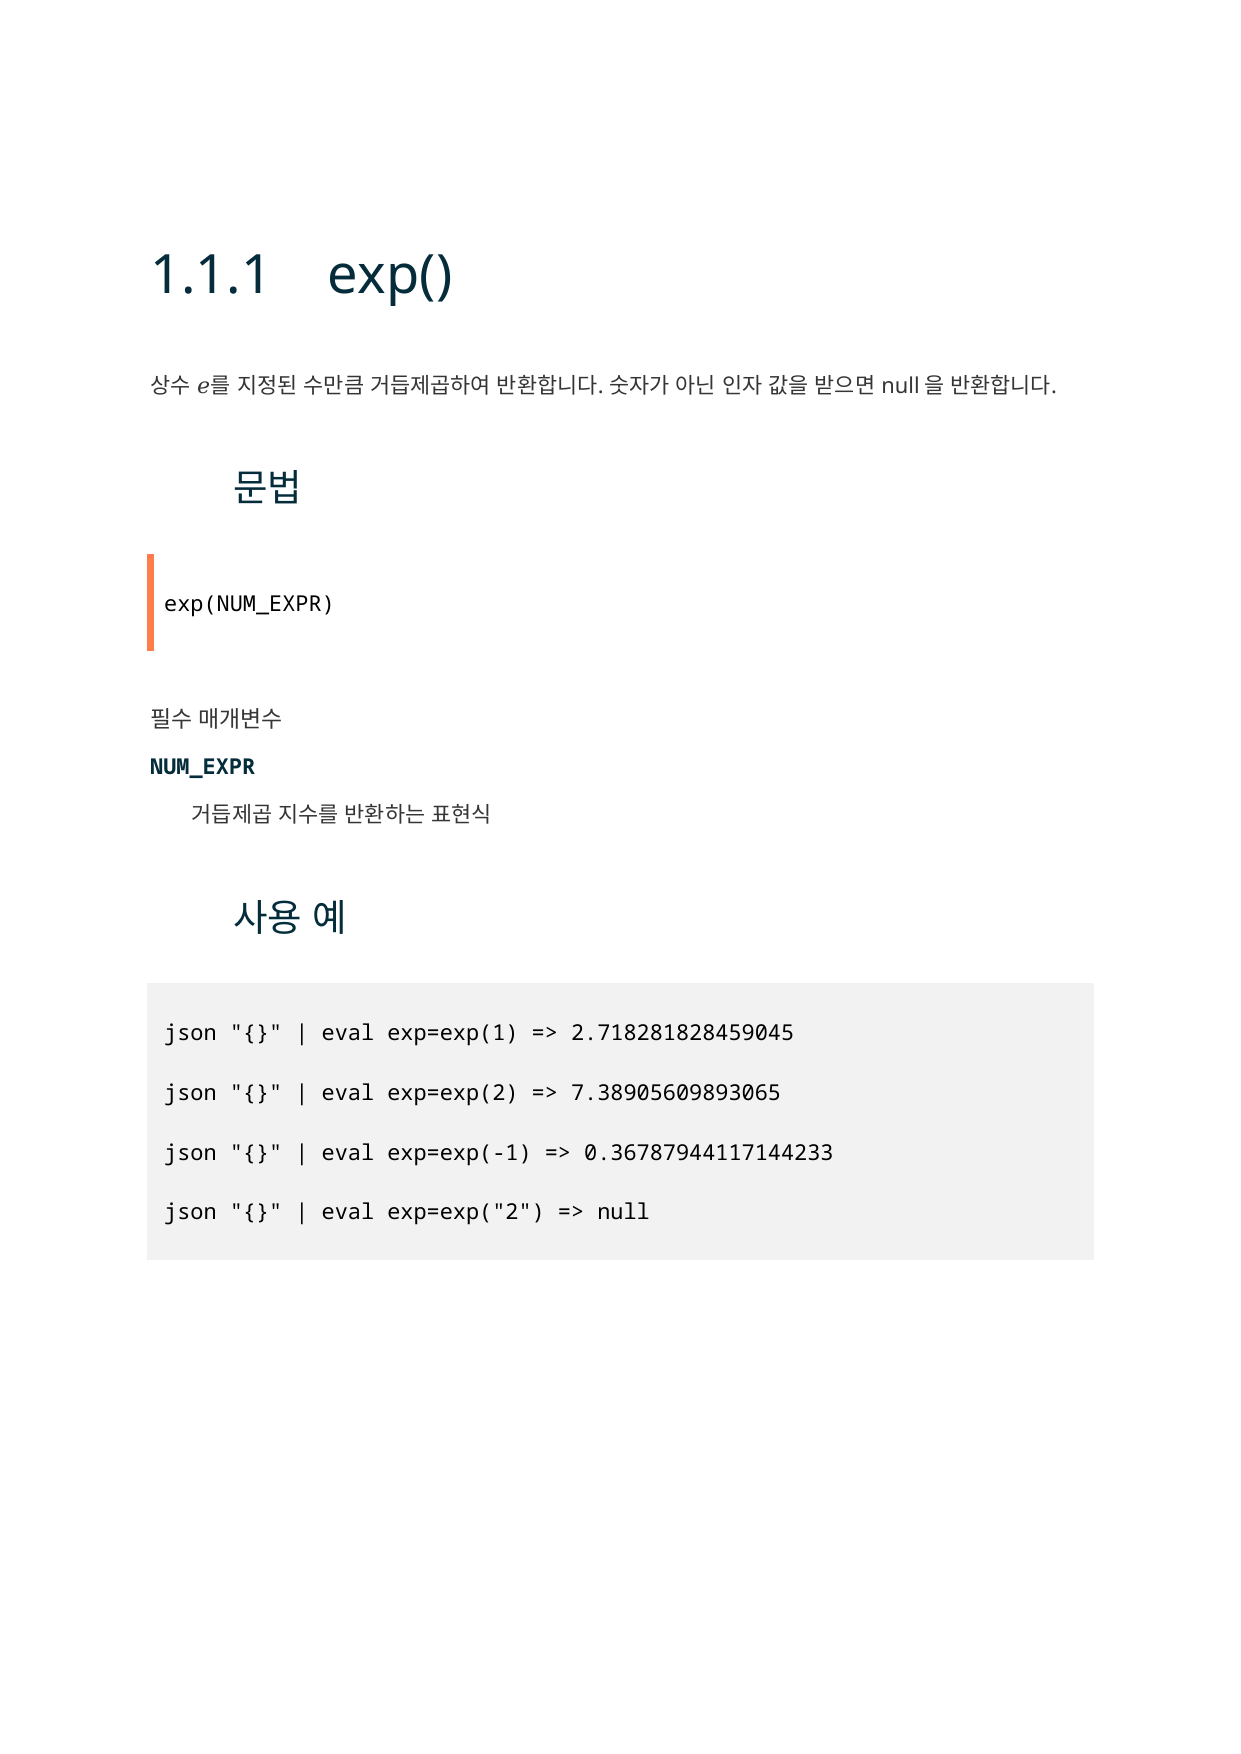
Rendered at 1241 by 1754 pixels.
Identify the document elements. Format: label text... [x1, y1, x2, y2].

text 상수 𝑒를 지정된 수만큼 거듭제곱하여 반환합니다. 숫자가 아닌 인자 값을 받으면 null을 반환합니다. [150, 368, 1090, 399]
text exp(NUM_EXPR) [154, 555, 1093, 651]
text 거듭제곱 지수를 반환하는 표현식 [192, 797, 1090, 829]
text 필수 매개변수 [150, 701, 1090, 734]
text json "{}" | eval exp=exp(1) => 2.718281828459045 json "{}" | eval exp=exp(2) => 7.38905609893065 json "{}" | eval exp=exp(-1) => 0.36787944117144233 json "{}" | eval exp=exp("2") => null [148, 985, 1093, 1259]
subtitle 사용 예 [150, 887, 1090, 942]
text NUM_EXPR [150, 751, 1090, 781]
subtitle exp() [150, 236, 1090, 309]
subtitle 문법 [150, 458, 1090, 512]
